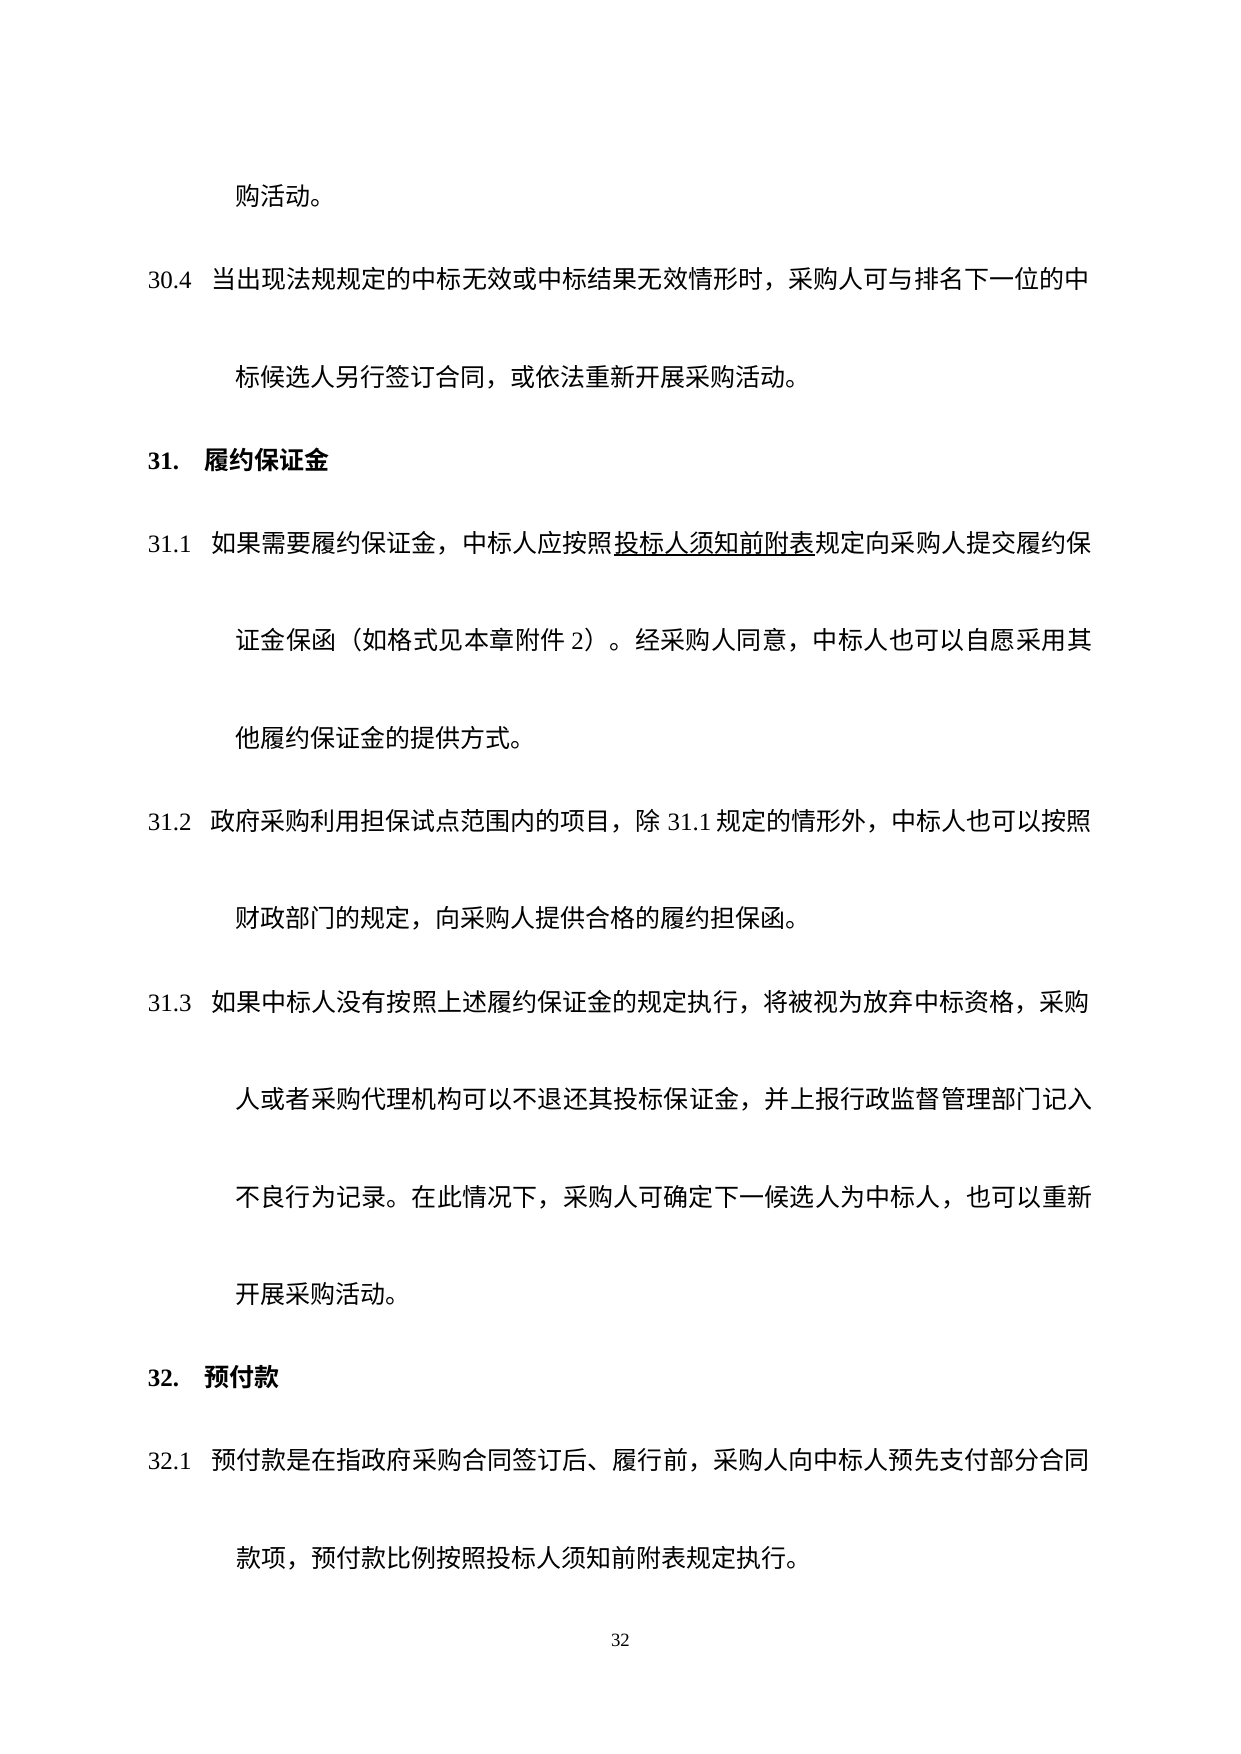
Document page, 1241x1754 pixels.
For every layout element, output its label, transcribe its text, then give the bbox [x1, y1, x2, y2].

text 30.4 当出现法规规定的中标无效或中标结果无效情形时，采购人可与排名下一位的中标候选人另行签订合同，或依法重新开展采购活动。 [148, 245, 1092, 408]
text 31.1 如果需要履约保证金，中标人应按照投标人须知前附表规定向采购人提交履约保证金保函（如格式见本章附件2）。经采购人同意，中标人也可以自愿采用其他履约保证金的提供方式。 [148, 509, 1092, 769]
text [148, 162, 1092, 227]
text 32.1 预付款是在指政府采购合同签订后、履行前，采购人向中标人预先支付部分合同款项，预付款比例按照投标人须知前附表规定执行。 [148, 1426, 1092, 1589]
subtitle 31. 履约保证金 [148, 426, 1092, 491]
text 31.3 如果中标人没有按照上述履约保证金的规定执行，将被视为放弃中标资格，采购人或者采购代理机构可以不退还其投标保证金，并上报行政监督管理部门记入不良行为记录。在此情况下，采购人可确定下一候选人为中标人，也可以重新开展采购活动。 [148, 968, 1092, 1325]
text 31.2 政府采购利用担保试点范围内的项目，除31.1规定的情形外，中标人也可以按照财政部门的规定，向采购人提供合格的履约担保函。 [148, 787, 1092, 949]
subtitle 32. 预付款 [148, 1343, 1092, 1408]
